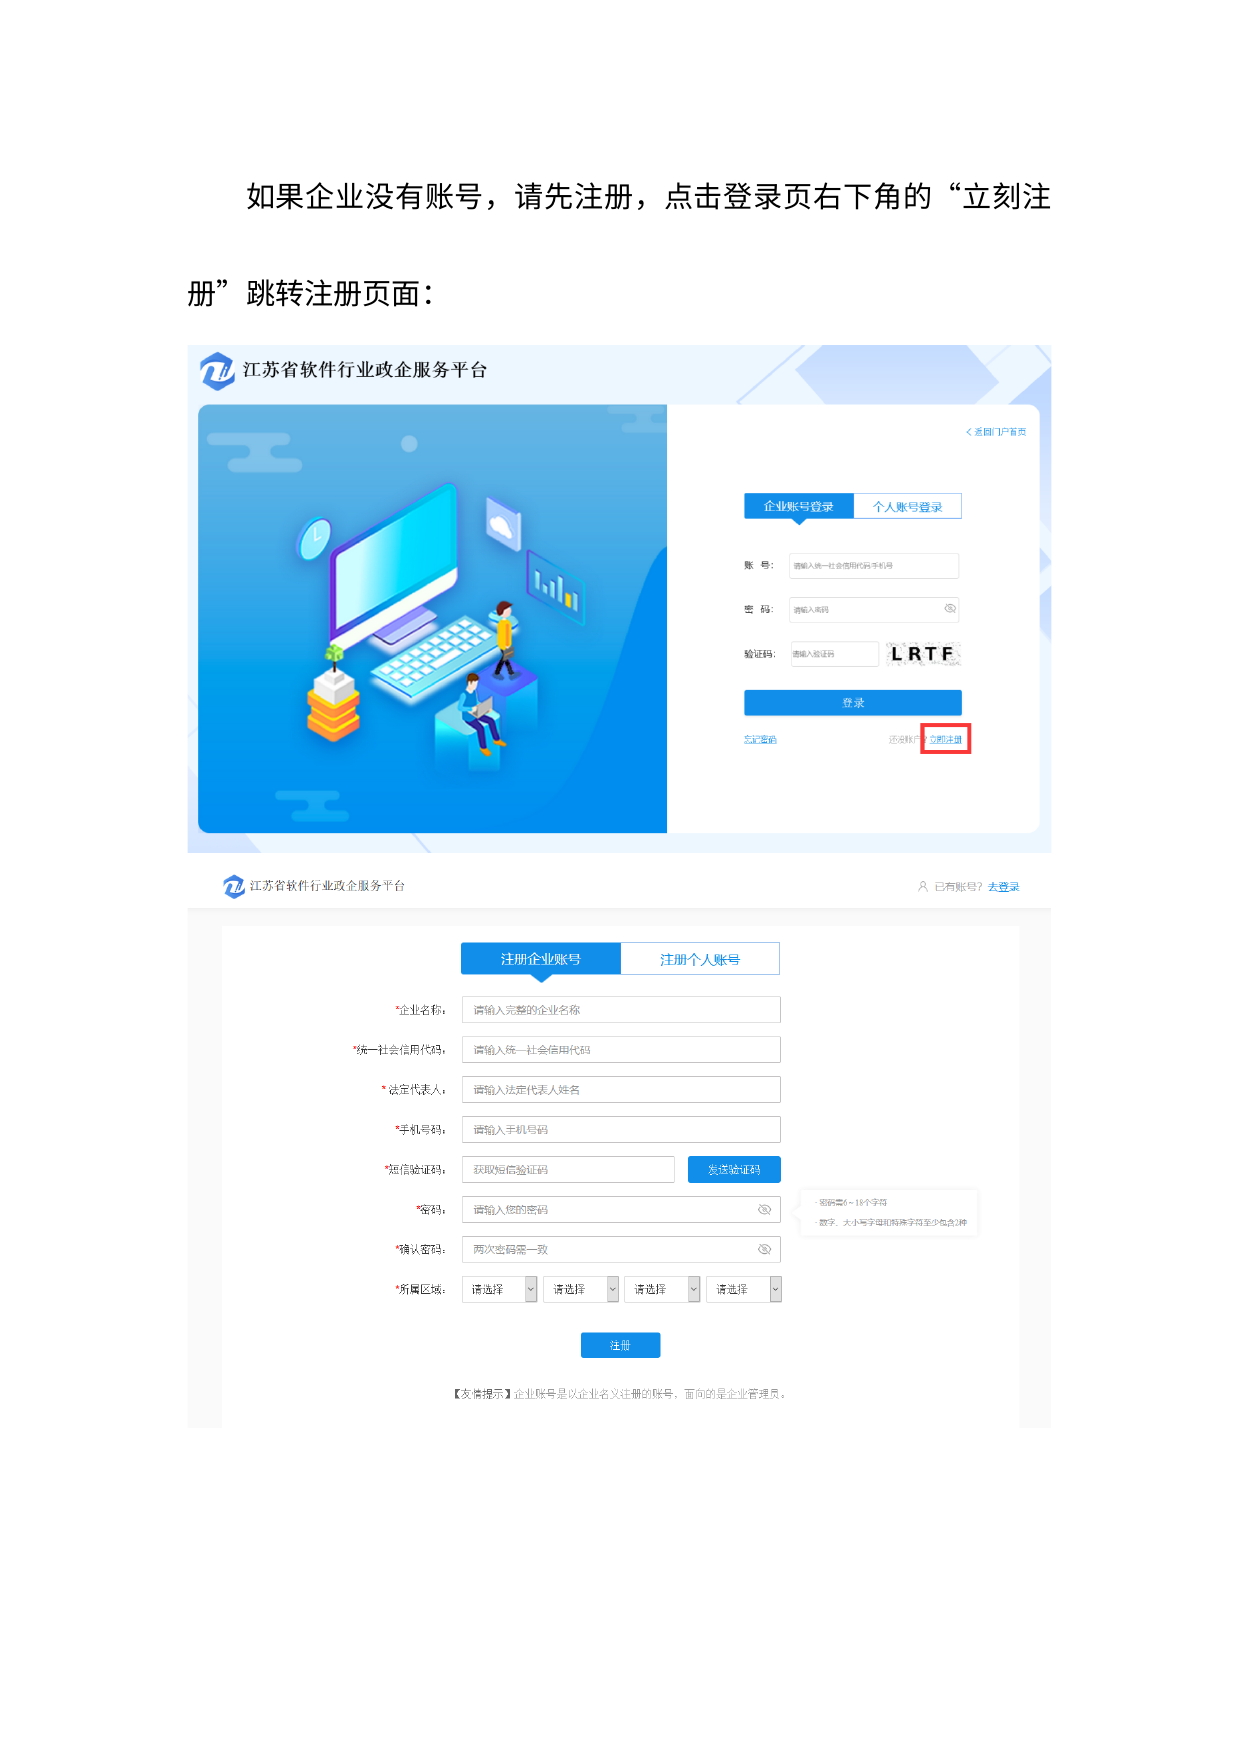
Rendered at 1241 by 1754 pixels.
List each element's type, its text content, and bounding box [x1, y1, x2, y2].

picture [187, 345, 1052, 853]
text 如果企业没有账号，请先注册，点击登录页右下角的“立刻注册”跳转注册页面： [187, 162, 1053, 324]
picture [187, 865, 1051, 1428]
